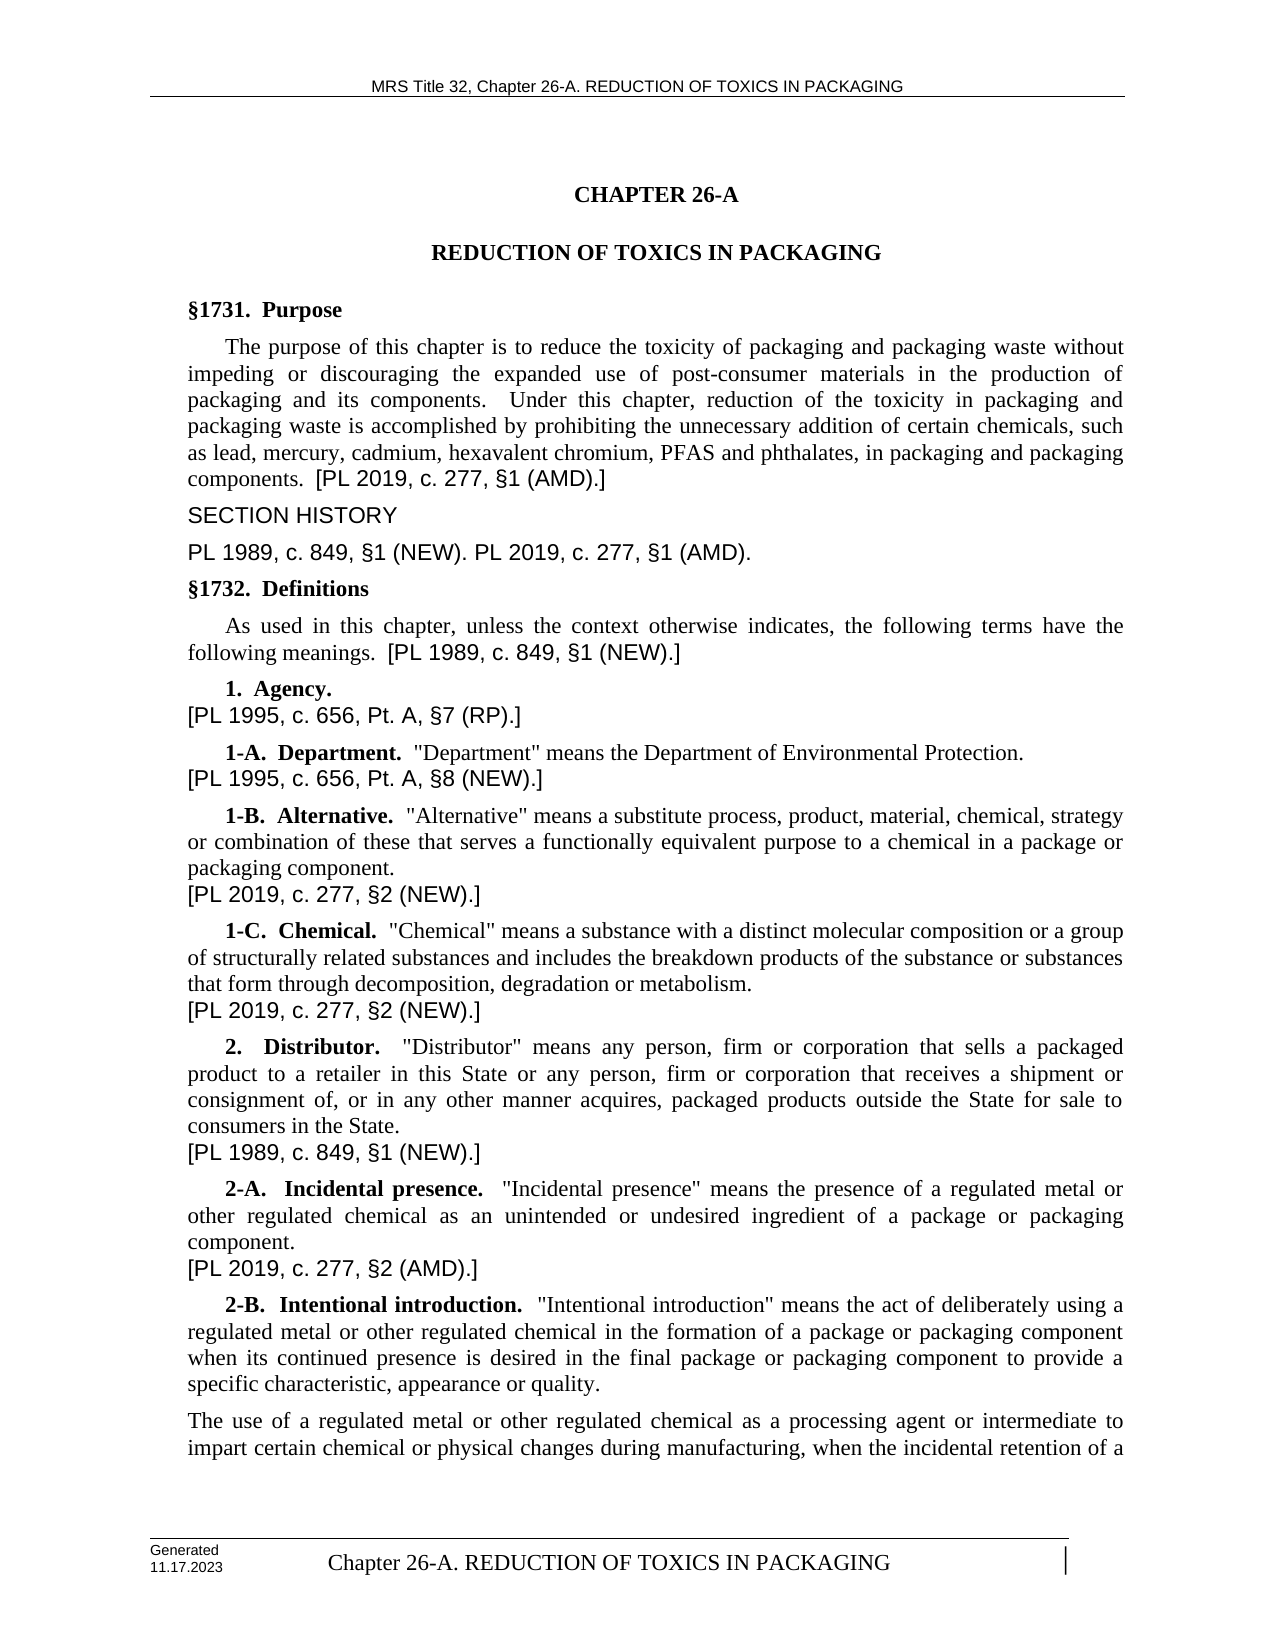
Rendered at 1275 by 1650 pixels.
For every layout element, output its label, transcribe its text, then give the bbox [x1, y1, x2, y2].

text 2-A. Incidental presence. "Incidental presence" means the presence of a regulated metal or other regulated chemical as an unintended or undesired ingredient of a package or packaging component. [187, 1176, 1125, 1254]
text 1-B. Alternative. "Alternative" means a substitute process, product, material, chemical, strategy or combination of these that serves a functionally equivalent purpose to a chemical in a package or packaging component. [187, 802, 1125, 881]
text [PL 2019, c. 277, §2 (NEW).] [187, 997, 1125, 1023]
text 2-B. Intentional introduction. "Intentional introduction" means the act of deliberately using a regulated metal or other regulated chemical in the formation of a package or packaging component when its continued presence is desired in the final package or packaging component to provide a specific characteristic, appearance or quality. [187, 1291, 1125, 1397]
text 1. Agency. [187, 675, 1125, 702]
text [PL 2019, c. 277, §2 (AMD).] [187, 1254, 1125, 1281]
text [PL 1995, c. 656, Pt. A, §8 (NEW).] [187, 765, 1125, 791]
text [PL 2019, c. 277, §2 (NEW).] [187, 881, 1125, 907]
text The purpose of this chapter is to reduce the toxicity of packaging and packaging waste without impeding or discouraging the expanded use of post-consumer materials in the production of packaging and its components. Under this chapter, reduction of the toxicity in packaging and packaging waste is accomplished by prohibiting the unnecessary addition of certain chemicals, such as lead, mercury, cadmium, hexavalent chromium, PFAS and phthalates, in packaging and packaging components. [PL 2019, c. 277, §1 (AMD).] [187, 333, 1125, 491]
text 2. Distributor. "Distributor" means any person, firm or corporation that sells a packaged product to a retailer in this State or any person, firm or corporation that receives a shipment or consignment of, or in any other manner acquires, packaged products outside the State for sale to consumers in the State. [187, 1033, 1125, 1139]
text CHAPTER 26-A [187, 181, 1125, 208]
text 1-C. Chemical. "Chemical" means a substance with a distinct molecular composition or a group of structurally related substances and includes the breakdown products of the substance or substances that form through decomposition, degradation or metabolism. [187, 917, 1125, 997]
text REDUCTION OF TOXICS IN PACKAGING [187, 239, 1125, 265]
text [PL 1995, c. 656, Pt. A, §7 (RP).] [187, 702, 1125, 728]
text §1731. Purpose [187, 296, 1125, 323]
text 1-A. Department. "Department" means the Department of Environmental Protection. [187, 738, 1125, 765]
text SECTION HISTORY [187, 502, 1125, 528]
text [187, 1407, 1125, 1460]
text PL 1989, c. 849, §1 (NEW). PL 2019, c. 277, §1 (AMD). [187, 539, 1125, 565]
text [PL 1989, c. 849, §1 (NEW).] [187, 1139, 1125, 1165]
text §1732. Definitions [187, 575, 1125, 602]
text As used in this chapter, unless the context otherwise indicates, the following terms have the following meanings. [PL 1989, c. 849, §1 (NEW).] [187, 612, 1125, 665]
